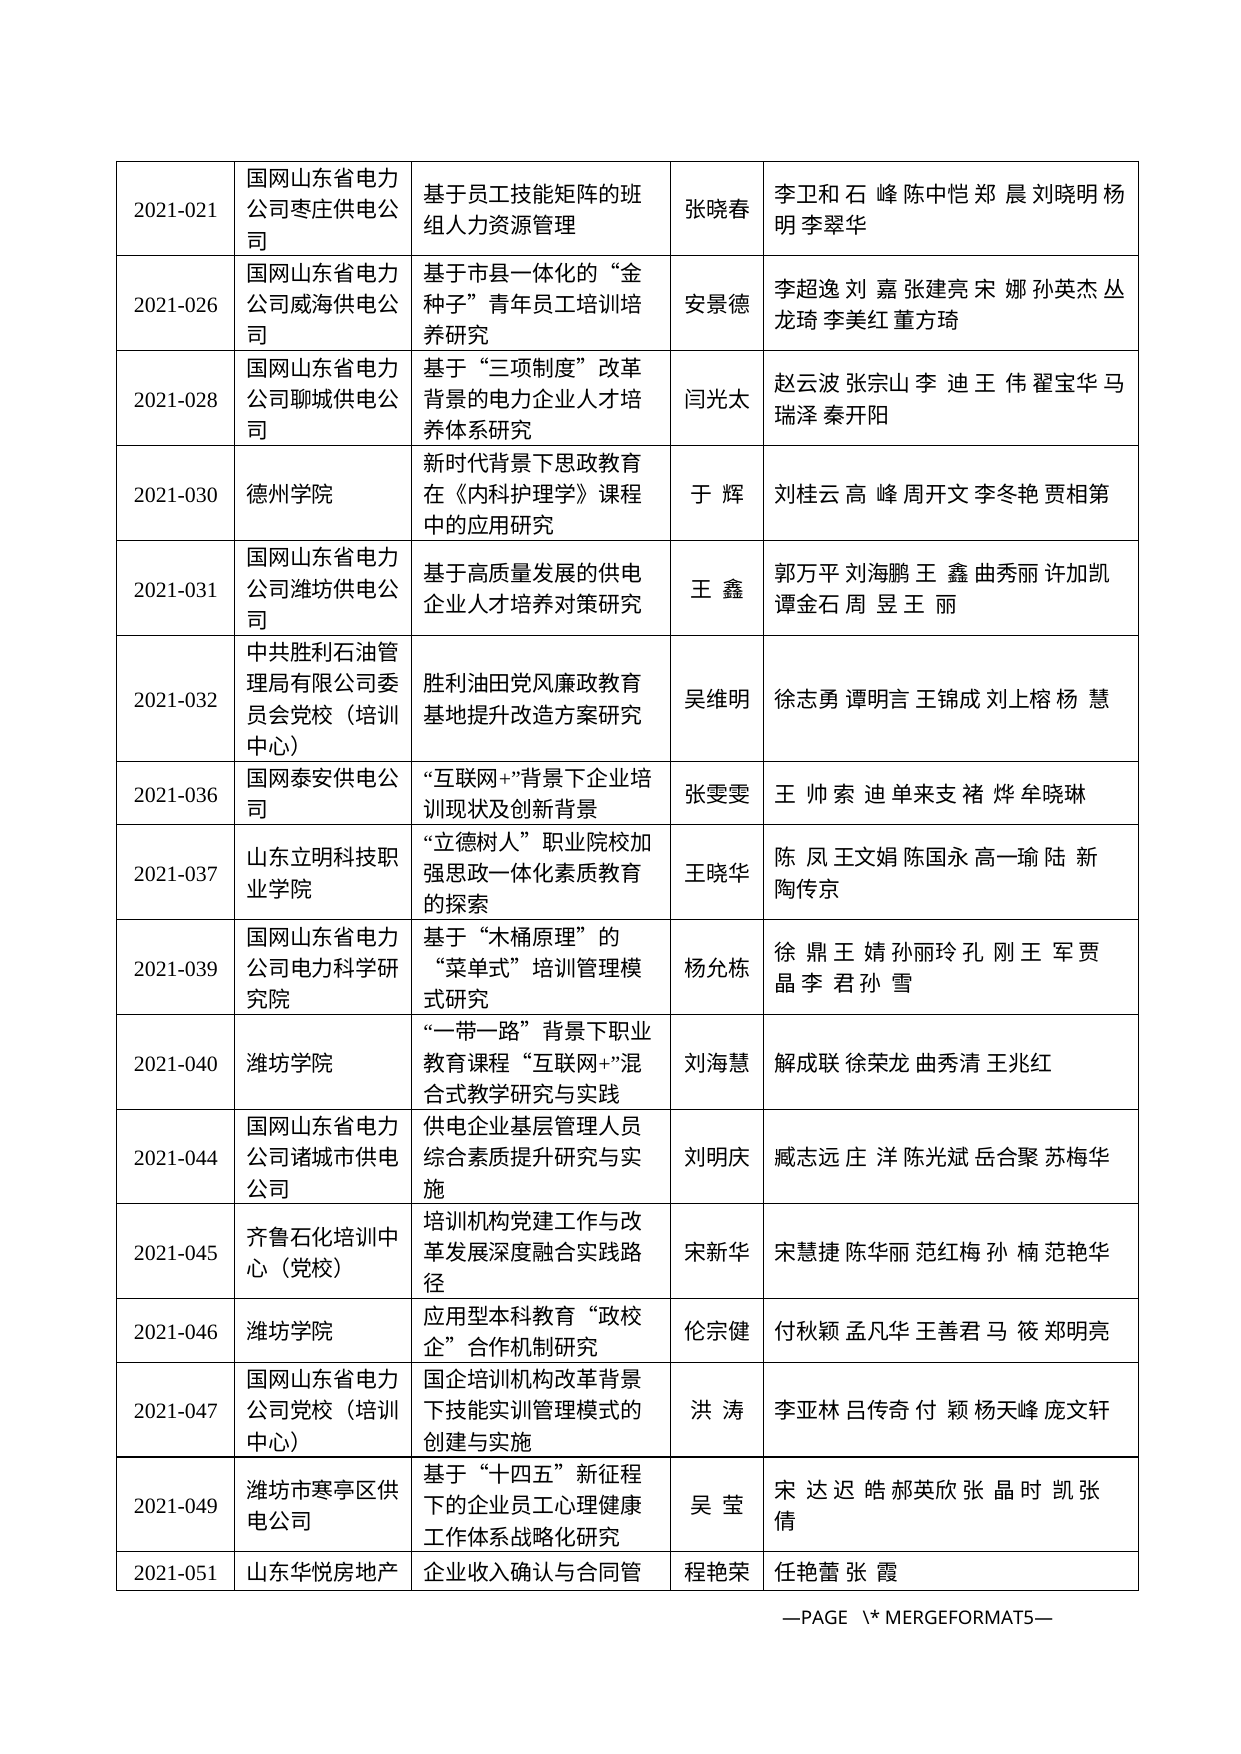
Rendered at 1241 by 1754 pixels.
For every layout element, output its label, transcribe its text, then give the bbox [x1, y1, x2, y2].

table_cell 2021-040 [117, 1015, 234, 1108]
table_cell 2021-047 [117, 1363, 234, 1456]
table_cell 培训机构党建工作与改革发展深度融合实践路径 [412, 1204, 670, 1298]
table_cell 伦宗健 [671, 1299, 763, 1362]
table_cell 宋新华 [671, 1204, 763, 1298]
table_cell 王 鑫 [671, 541, 763, 634]
table_cell 陈 凤 王文娟 陈国永 高一瑜 陆 新 陶传京 [764, 825, 1138, 919]
table_cell 2021-036 [117, 762, 234, 824]
table_cell 宋慧捷 陈华丽 范红梅 孙 楠 范艳华 [764, 1204, 1138, 1298]
table_cell 张雯雯 [671, 762, 763, 824]
table_cell 2021-037 [117, 825, 234, 919]
table_cell 2021-028 [117, 351, 234, 445]
table_cell 基于“十四五”新征程下的企业员工心理健康工作体系战略化研究 [412, 1458, 670, 1551]
table_cell 2021-045 [117, 1204, 234, 1298]
table_cell 臧志远 庄 洋 陈光斌 岳合聚 苏梅华 [764, 1110, 1138, 1203]
table_cell 国企培训机构改革背景下技能实训管理模式的创建与实施 [412, 1363, 670, 1456]
table_cell 2021-039 [117, 920, 234, 1014]
table_cell 国网山东省电力公司潍坊供电公司 [235, 541, 411, 634]
table_cell 中共胜利石油管理局有限公司委员会党校（培训中心） [235, 636, 411, 761]
table_cell 潍坊学院 [235, 1015, 411, 1108]
table_cell 国网泰安供电公司 [235, 762, 411, 824]
table_cell 杨允栋 [671, 920, 763, 1014]
table_cell 李卫和 石 峰 陈中恺 郑 晨 刘晓明 杨 明 李翠华 [764, 162, 1138, 255]
table_cell 国网山东省电力公司聊城供电公司 [235, 351, 411, 445]
table_cell 徐志勇 谭明言 王锦成 刘上榕 杨 慧 [764, 636, 1138, 761]
table_cell 刘桂云 高 峰 周开文 李冬艳 贾相第 [764, 446, 1138, 540]
table_cell 潍坊市寒亭区供电公司 [235, 1458, 411, 1551]
table_cell 2021-026 [117, 256, 234, 350]
table_cell 付秋颖 孟凡华 王善君 马 筱 郑明亮 [764, 1299, 1138, 1362]
table_cell 解成联 徐荣龙 曲秀清 王兆红 [764, 1015, 1138, 1108]
table_cell 新时代背景下思政教育在《内科护理学》课程中的应用研究 [412, 446, 670, 540]
table_cell “互联网+”背景下企业培训现状及创新背景 [412, 762, 670, 824]
table_cell 王 帅 索 迪 单来支 褚 烨 牟晓琳 [764, 762, 1138, 824]
table_cell 基于高质量发展的供电企业人才培养对策研究 [412, 541, 670, 634]
table_cell “一带一路”背景下职业教育课程“互联网+”混合式教学研究与实践 [412, 1015, 670, 1108]
table_cell 潍坊学院 [235, 1299, 411, 1362]
table_cell 于 辉 [671, 446, 763, 540]
table_cell 吴维明 [671, 636, 763, 761]
table_cell 国网山东省电力公司威海供电公司 [235, 256, 411, 350]
table_cell 吴 莹 [671, 1458, 763, 1551]
table_cell 德州学院 [235, 446, 411, 540]
table_cell 2021-031 [117, 541, 234, 634]
table_cell 张晓春 [671, 162, 763, 255]
table_cell 2021-032 [117, 636, 234, 761]
table_cell 2021-021 [117, 162, 234, 255]
table_cell “立德树人”职业院校加强思政一体化素质教育的探索 [412, 825, 670, 919]
table_cell 2021-051 [117, 1552, 234, 1589]
table_cell 程艳荣 [671, 1552, 763, 1589]
table_cell 2021-030 [117, 446, 234, 540]
table_cell 郭万平 刘海鹏 王 鑫 曲秀丽 许加凯 谭金石 周 昱 王 丽 [764, 541, 1138, 634]
table_cell 基于市县一体化的“金种子”青年员工培训培养研究 [412, 256, 670, 350]
table_cell 2021-044 [117, 1110, 234, 1203]
table_cell 基于“三项制度”改革背景的电力企业人才培养体系研究 [412, 351, 670, 445]
table_cell 齐鲁石化培训中心（党校） [235, 1204, 411, 1298]
table_cell 闫光太 [671, 351, 763, 445]
table_cell 刘明庆 [671, 1110, 763, 1203]
table_cell 赵云波 张宗山 李 迪 王 伟 翟宝华 马瑞泽 秦开阳 [764, 351, 1138, 445]
table_cell 2021-049 [117, 1458, 234, 1551]
table_cell 基于“木桶原理”的“菜单式”培训管理模式研究 [412, 920, 670, 1014]
table_cell 安景德 [671, 256, 763, 350]
table_cell 国网山东省电力公司党校（培训中心） [235, 1363, 411, 1456]
table_cell 2021-046 [117, 1299, 234, 1362]
table_cell 山东华悦房地产开发有限公司 [235, 1552, 411, 1589]
table_cell 李超逸 刘 嘉 张建亮 宋 娜 孙英杰 丛龙琦 李美红 董方琦 [764, 256, 1138, 350]
table_cell 胜利油田党风廉政教育基地提升改造方案研究 [412, 636, 670, 761]
table_cell 国网山东省电力公司枣庄供电公司 [235, 162, 411, 255]
table_cell 李亚林 吕传奇 付 颖 杨天峰 庞文轩 [764, 1363, 1138, 1456]
table_cell 企业收入确认与合同管理策略研究 [412, 1552, 670, 1589]
table_cell 任艳蕾 张 霞 [764, 1552, 1138, 1589]
table_cell 宋 达 迟 皓 郝英欣 张 晶 时 凯 张 倩 [764, 1458, 1138, 1551]
table_cell 国网山东省电力公司电力科学研究院 [235, 920, 411, 1014]
table_cell 基于员工技能矩阵的班组人力资源管理 [412, 162, 670, 255]
table_cell 洪 涛 [671, 1363, 763, 1456]
table_cell 刘海慧 [671, 1015, 763, 1108]
table_cell 应用型本科教育“政校企”合作机制研究 [412, 1299, 670, 1362]
table_cell 王晓华 [671, 825, 763, 919]
table_cell 徐 鼎 王 婧 孙丽玲 孔 刚 王 军 贾 晶 李 君 孙 雪 [764, 920, 1138, 1014]
table_cell 山东立明科技职业学院 [235, 825, 411, 919]
table_cell 国网山东省电力公司诸城市供电公司 [235, 1110, 411, 1203]
table_cell 供电企业基层管理人员综合素质提升研究与实施 [412, 1110, 670, 1203]
